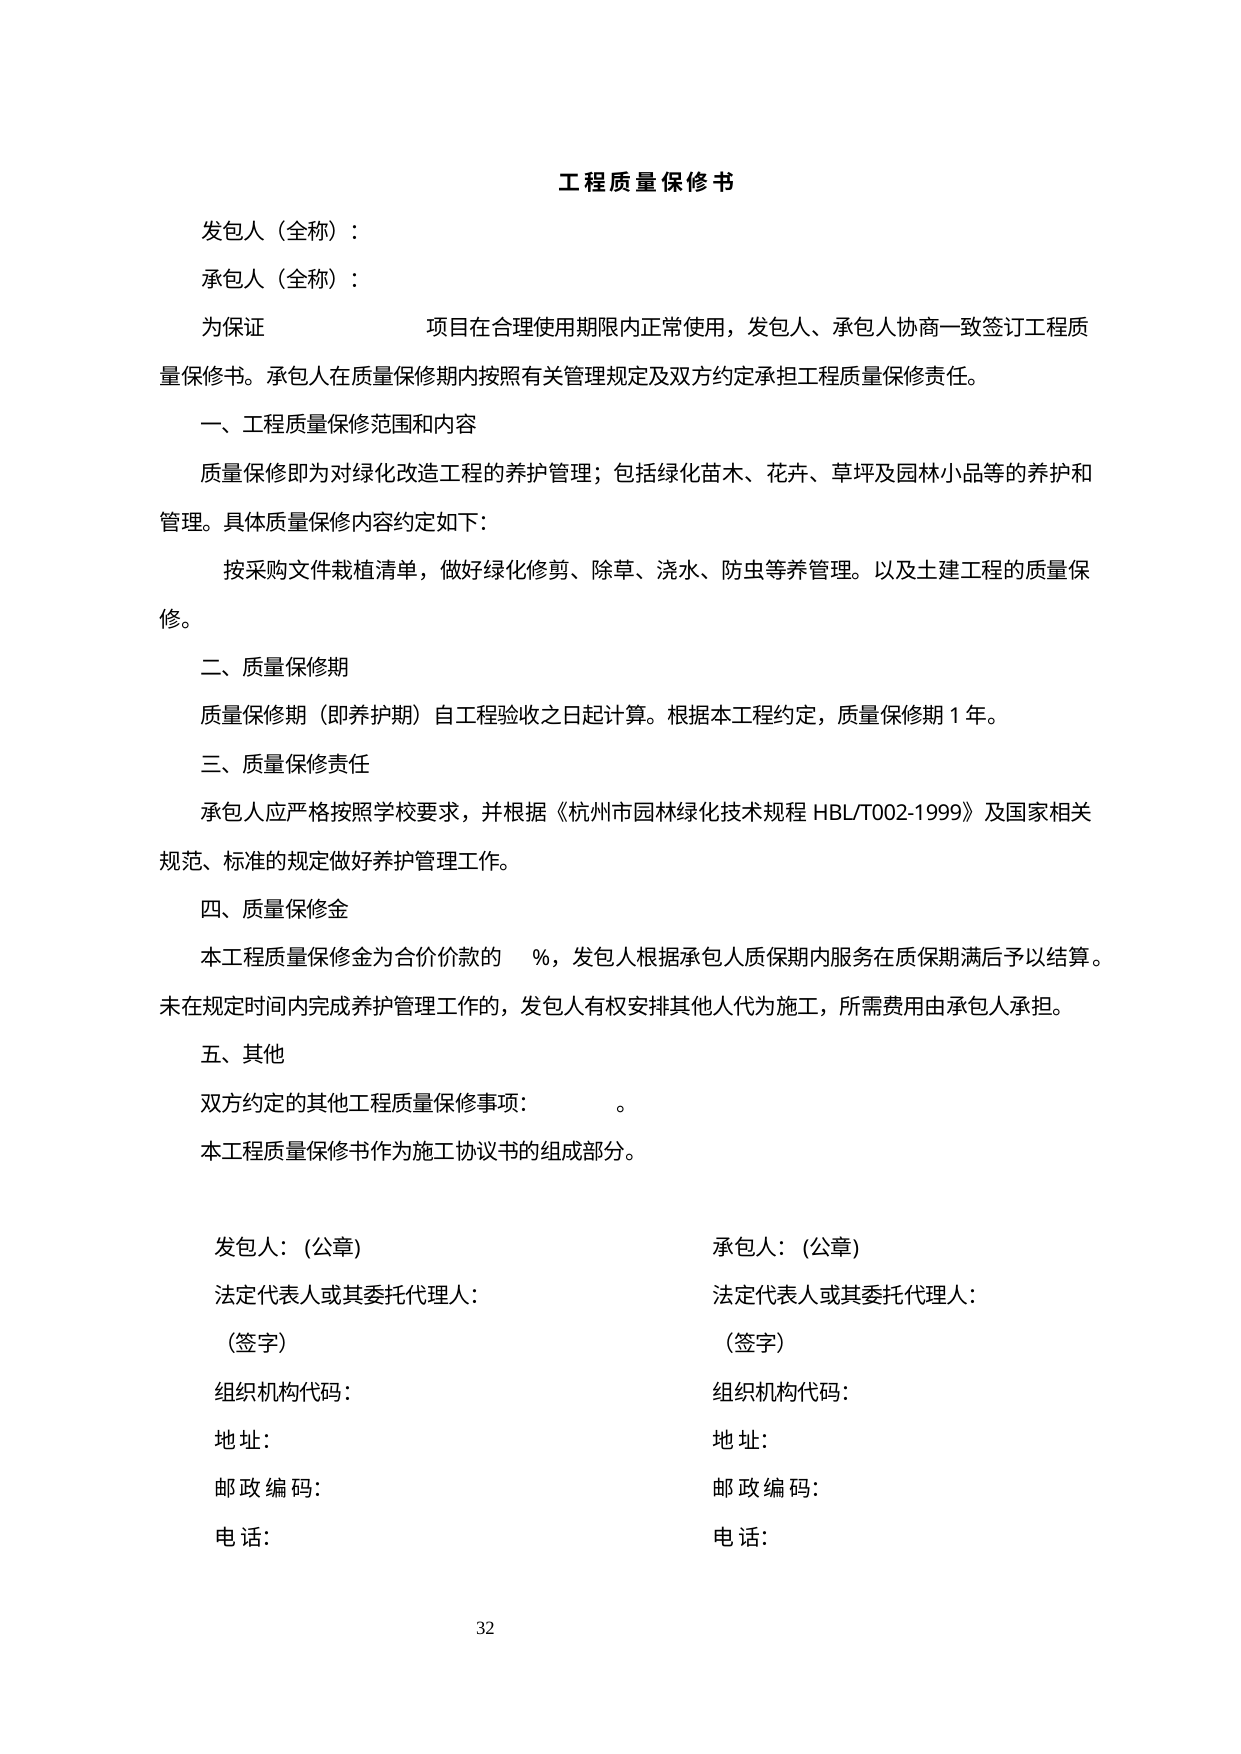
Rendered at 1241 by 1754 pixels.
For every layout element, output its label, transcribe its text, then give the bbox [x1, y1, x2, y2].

text 承包人（全称）： [159, 262, 1092, 294]
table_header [163, 1229, 661, 1595]
text 为保证 项目在合理使用期限内正常使用，发包人、承包人协商一致签订工程质量保修书。承包人在质量保修期内按照有关管理规定及双方约定承担工程质量保修责任。 [159, 310, 1092, 391]
text 三、质量保修责任 [159, 746, 1092, 779]
text 四、质量保修金 [159, 892, 1092, 924]
text 发包人（全称）： [159, 213, 1092, 246]
text 按采购文件栽植清单，做好绿化修剪、除草、浇水、防虫等养管理。以及土建工程的质量保修。 [159, 552, 1092, 634]
text 双方约定的其他工程质量保修事项： 。 [159, 1085, 1092, 1118]
text 一、工程质量保修范围和内容 [159, 407, 1092, 439]
text 工 程 质 量 保 修 书 [159, 165, 1092, 197]
text 二、质量保修期 [159, 649, 1092, 682]
text 质量保修即为对绿化改造工程的养护管理；包括绿化苗木、花卉、草坪及园林小品等的养护和管理。具体质量保修内容约定如下： [159, 455, 1092, 537]
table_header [661, 1229, 1089, 1595]
text 五、其他 [159, 1037, 1092, 1069]
text 本工程质量保修书作为施工协议书的组成部分。 [159, 1134, 1092, 1166]
text 本工程质量保修金为合价价款的 %，发包人根据承包人质保期内服务在质保期满后予以结算。未在规定时间内完成养护管理工作的，发包人有权安排其他人代为施工，所需费用由承包人承担。 [159, 940, 1092, 1021]
text 质量保修期（即养护期）自工程验收之日起计算。根据本工程约定，质量保修期1年。 [159, 698, 1092, 730]
text 承包人应严格按照学校要求，并根据《杭州市园林绿化技术规程HBL/T002-1999》及国家相关规范、标准的规定做好养护管理工作。 [159, 794, 1092, 876]
